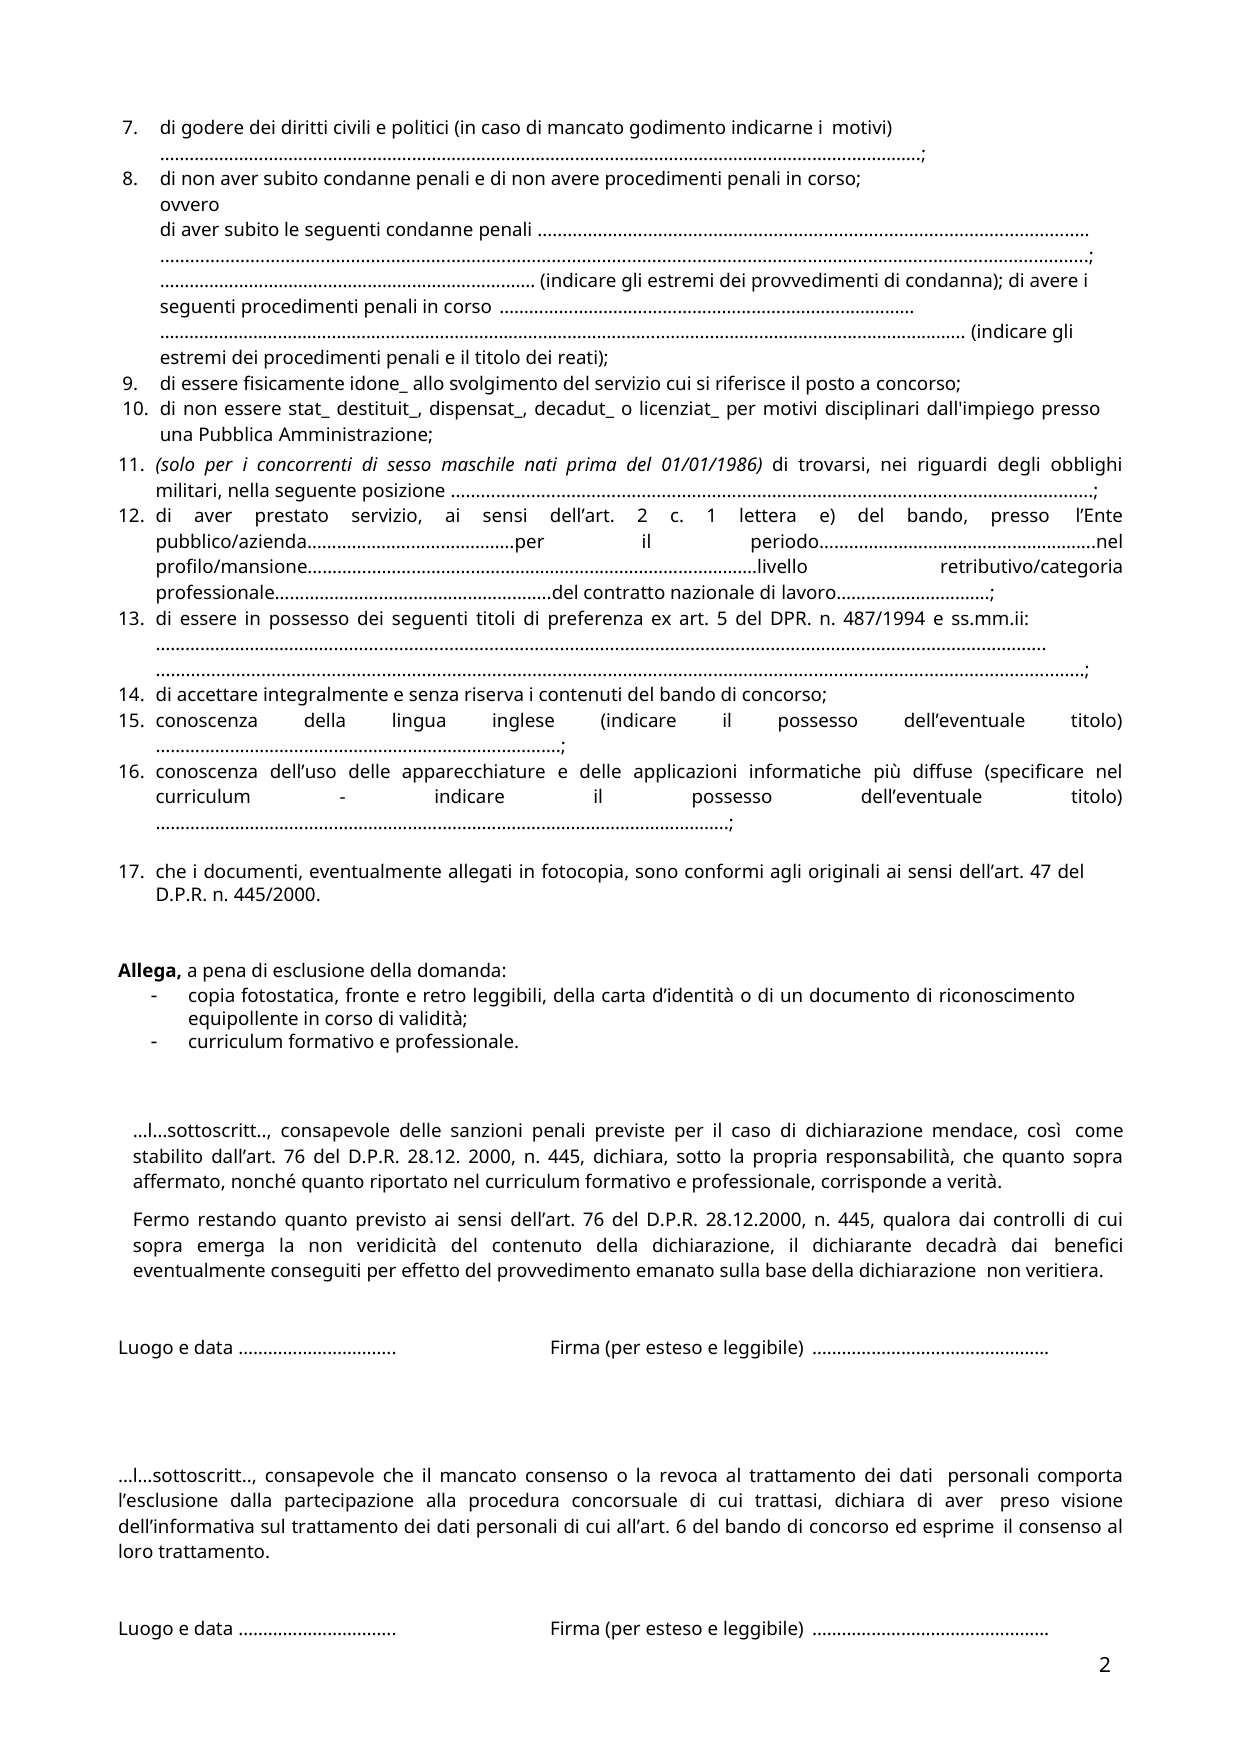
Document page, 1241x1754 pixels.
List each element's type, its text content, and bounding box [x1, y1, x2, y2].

text ……………………………….............................................................................................................................................. [155, 630, 1122, 656]
list di essere fisicamente idone_ allo svolgimento del servizio cui si riferisce il posto a concorso; [122, 370, 1117, 395]
list di godere dei diritti civili e politici (in caso di mancato godimento indicarne i motivi) [122, 114, 1117, 140]
text Luogo e data ………………………….. Firma (per esteso e leggibile) ………………………………………… [118, 1615, 1134, 1641]
text …l…sottoscritt.., consapevole delle sanzioni penali previste per il caso di dichiarazione mendace, così come stabilito dall’art. 76 del D.P.R. 28.12. 2000, n. 445, dichiara, sotto la propria responsabilità, che quanto sopra affermato, nonché quanto riportato nel curriculum formativo e professionale, corrisponde a verità. [133, 1118, 1123, 1194]
text …………………………………………………………………………………………………………………………..…………..; [159, 140, 1117, 166]
text Fermo restando quanto previsto ai sensi dell’art. 76 del D.P.R. 28.12.2000, n. 445, qualora dai controlli di cui sopra emerga la non veridicità del contenuto della dichiarazione, il dichiarante decadrà dai benefici eventualmente conseguiti per effetto del provvedimento emanato sulla base della dichiarazione non veritiera. [133, 1207, 1123, 1283]
list curriculum formativo e professionale. [150, 1029, 1122, 1053]
list conoscenza della lingua inglese (indicare il possesso dell’eventuale titolo) ……………………………………………………………………….; [118, 707, 1123, 758]
text di aver subito le seguenti condanne penali .............................................................................................................. [159, 217, 1117, 242]
text Luogo e data ………………………….. Firma (per esteso e leggibile) ………………………………………… [118, 1334, 1134, 1360]
text …………………………………………………………………. (indicare gli estremi dei provvedimenti di condanna); di avere i seguenti procedimenti penali in corso ………………………………………………………………………… [159, 268, 1117, 319]
text Allega, a pena di esclusione della domanda: [118, 957, 1134, 982]
list di accettare integralmente e senza riserva i contenuti del bando di concorso; [118, 681, 1123, 707]
list conoscenza dell’uso delle apparecchiature e delle applicazioni informatiche più diffuse (specificare nel curriculum - indicare il possesso dell’eventuale titolo) ……………………………………………………………………………………………………..; [118, 758, 1123, 834]
list copia fotostatica, fronte e retro leggibili, della carta d’identità o di un documento di riconoscimento equipollente in corso di validità; [150, 984, 1122, 1029]
list di essere in possesso dei seguenti titoli di preferenza ex art. 5 del DPR. n. 487/1994 e ss.mm.ii: [118, 605, 1134, 630]
list (solo per i concorrenti di sesso maschile nati prima del 01/01/1986) di trovarsi, nei riguardi degli obblighi militari, nella seguente posizione ................................................................................................................................; [118, 452, 1123, 503]
text .........................................................................................................................................................................................; [159, 242, 1134, 268]
text D.P.R. n. 445/2000. [155, 883, 1122, 906]
list che i documenti, eventualmente allegati in fotocopia, sono conformi agli originali ai sensi dell’art. 47 del [118, 860, 1134, 883]
text …l…sottoscritt.., consapevole che il mancato consenso o la revoca al trattamento dei dati personali comporta l’esclusione dalla partecipazione alla procedura concorsuale di cui trattasi, dichiara di aver preso visione dell’informativa sul trattamento dei dati personali di cui all’art. 6 del bando di concorso ed esprime il consenso al loro trattamento. [118, 1462, 1123, 1564]
list di non aver subito condanne penali e di non avere procedimenti penali in corso; ovvero [122, 166, 884, 217]
list di aver prestato servizio, ai sensi dell’art. 2 c. 1 lettera e) del bando, presso l’Ente pubblico/azienda……………………………………per il periodo………………………………………………..nel profilo/mansione……………………………………………………………………………….livello retributivo/categoria professionale………………………………………………..del contratto nazionale di lavoro………………………….; [118, 503, 1123, 605]
text ……………………………..………………………………………………………………......................................................... (indicare gli estremi dei procedimenti penali e il titolo dei reati); [159, 319, 1117, 370]
list di non essere stat_ destituit_, dispensat_, decadut_ o licenziat_ per motivi disciplinari dall'impiego presso una Pubblica Amministrazione; [122, 395, 1117, 446]
text .........................................................................................................................................................................................; [155, 656, 1134, 681]
